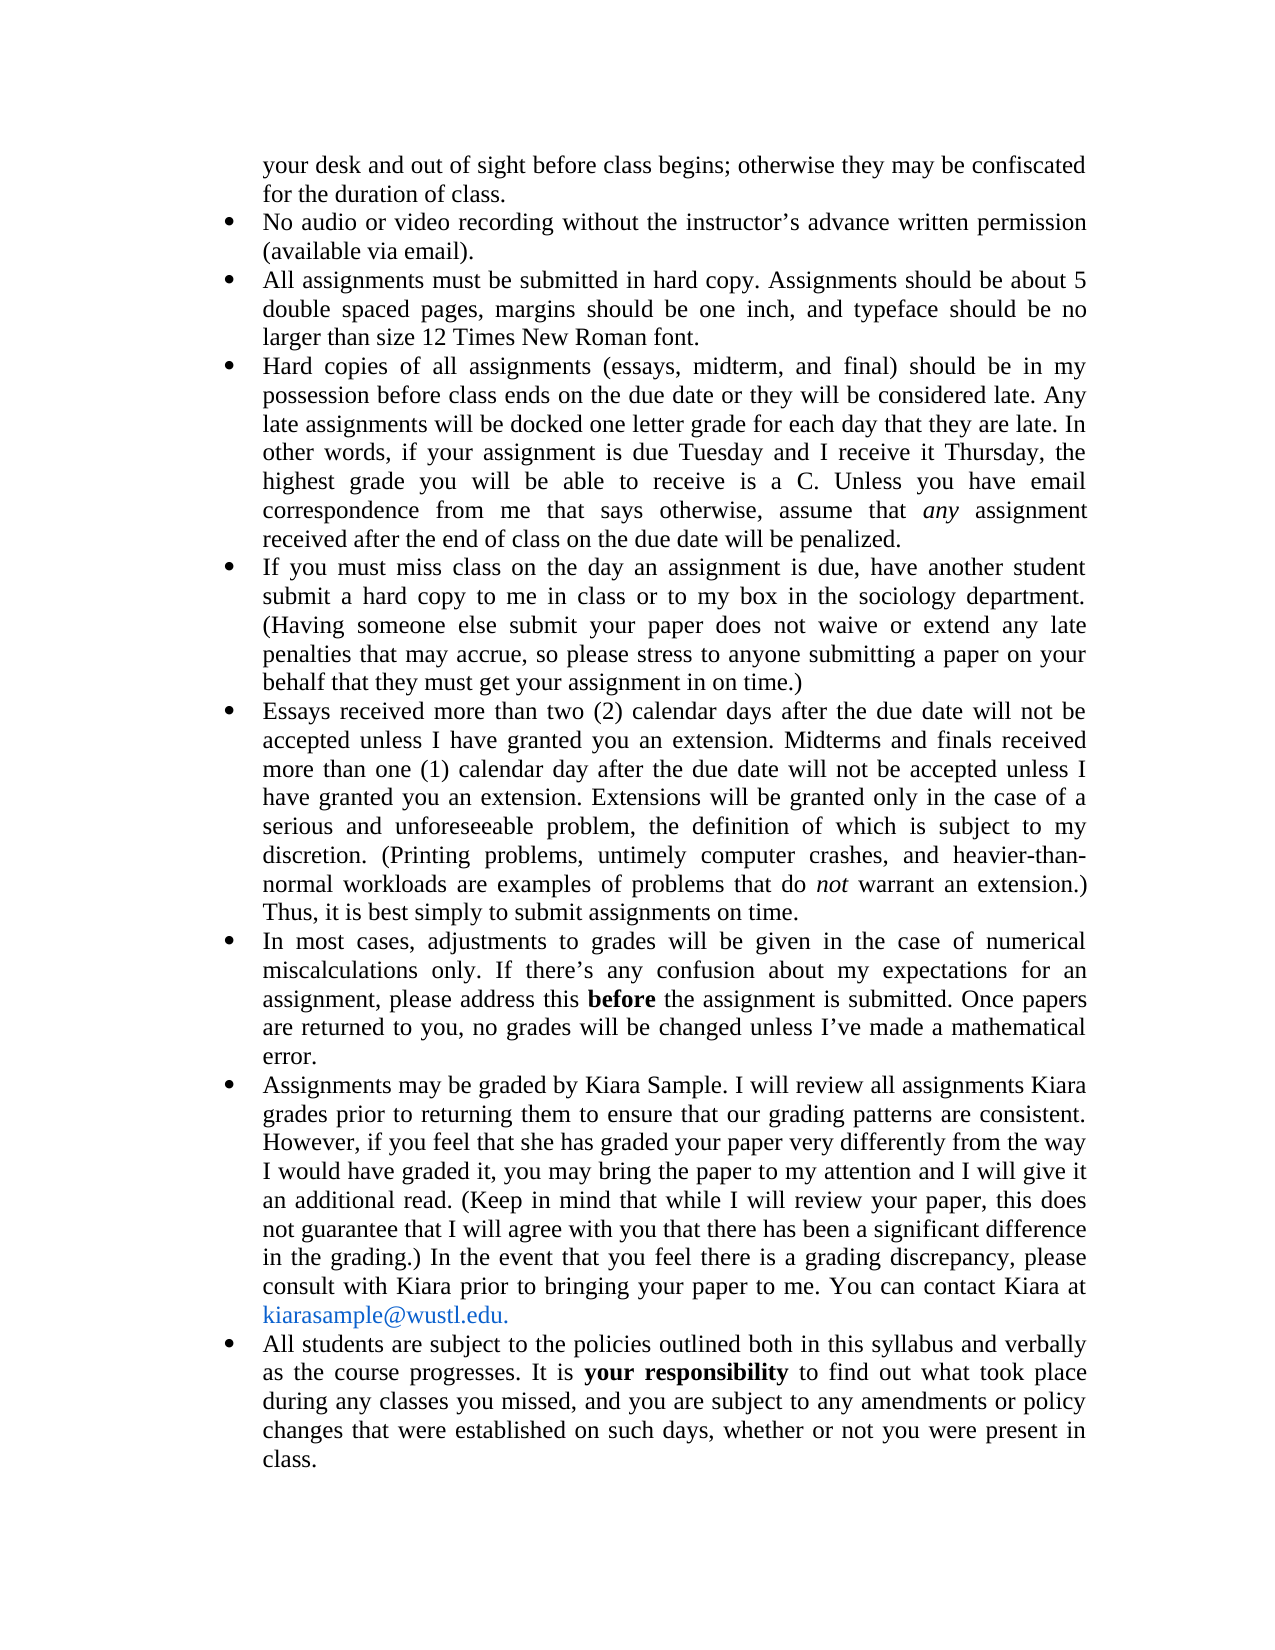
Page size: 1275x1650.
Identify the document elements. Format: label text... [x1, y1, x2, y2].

list No audio or video recording without the instructor’s advance written permission (available via email). [225, 207, 1087, 265]
list Essays received more than two (2) calendar days after the due date will not be accepted unless I have granted you an extension. Midterms and finals received more than one (1) calendar day after the due date will not be accepted unless I have granted you an extension. Extensions will be granted only in the case of a serious and unforeseeable problem, the definition of which is subject to my discretion. (Printing problems, untimely computer crashes, and heavier-than-normal workloads are examples of problems that do not warrant an extension.) Thus, it is best simply to submit assignments on time. [225, 696, 1087, 926]
list Assignments may be graded by Kiara Sample. I will review all assignments Kiara grades prior to returning them to ensure that our grading patterns are consistent. However, if you feel that she has graded your paper very differently from the way I would have graded it, you may bring the paper to my attention and I will give it an additional read. (Keep in mind that while I will review your paper, this does not guarantee that I will agree with you that there has been a significant difference in the grading.) In the event that you feel there is a grading discrepancy, please consult with Kiara prior to bringing your paper to me. You can contact Kiara at kiarasample@wustl.edu. [225, 1070, 1087, 1329]
list All assignments must be submitted in hard copy. Assignments should be about 5 double spaced pages, margins should be one inch, and typeface should be no larger than size 12 Times New Roman font. [225, 265, 1087, 351]
list If you must miss class on the day an assignment is due, have another student submit a hard copy to me in class or to my box in the sociology department. (Having someone else submit your paper does not waive or extend any late penalties that may accrue, so please stress to anyone submitting a paper on your behalf that they must get your assignment in on time.) [225, 552, 1087, 696]
list All students are subject to the policies outlined both in this syllabus and verbally as the course progresses. It is your responsibility to find out what took place during any classes you missed, and you are subject to any amendments or policy changes that were established on such days, whether or not you were present in class. [225, 1329, 1087, 1472]
list Hard copies of all assignments (essays, midterm, and final) should be in my possession before class ends on the due date or they will be considered late. Any late assignments will be docked one letter grade for each day that they are late. In other words, if your assignment is due Tuesday and I receive it Thursday, the highest grade you will be able to receive is a C. Unless you have email correspondence from me that says otherwise, assume that any assignment received after the end of class on the due date will be penalized. [225, 351, 1087, 552]
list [225, 150, 1087, 207]
list In most cases, adjustments to grades will be given in the case of numerical miscalculations only. If there’s any confusion about my expectations for an assignment, please address this before the assignment is submitted. Once papers are returned to you, no grades will be changed unless I’ve made a mathematical error. [225, 926, 1087, 1070]
